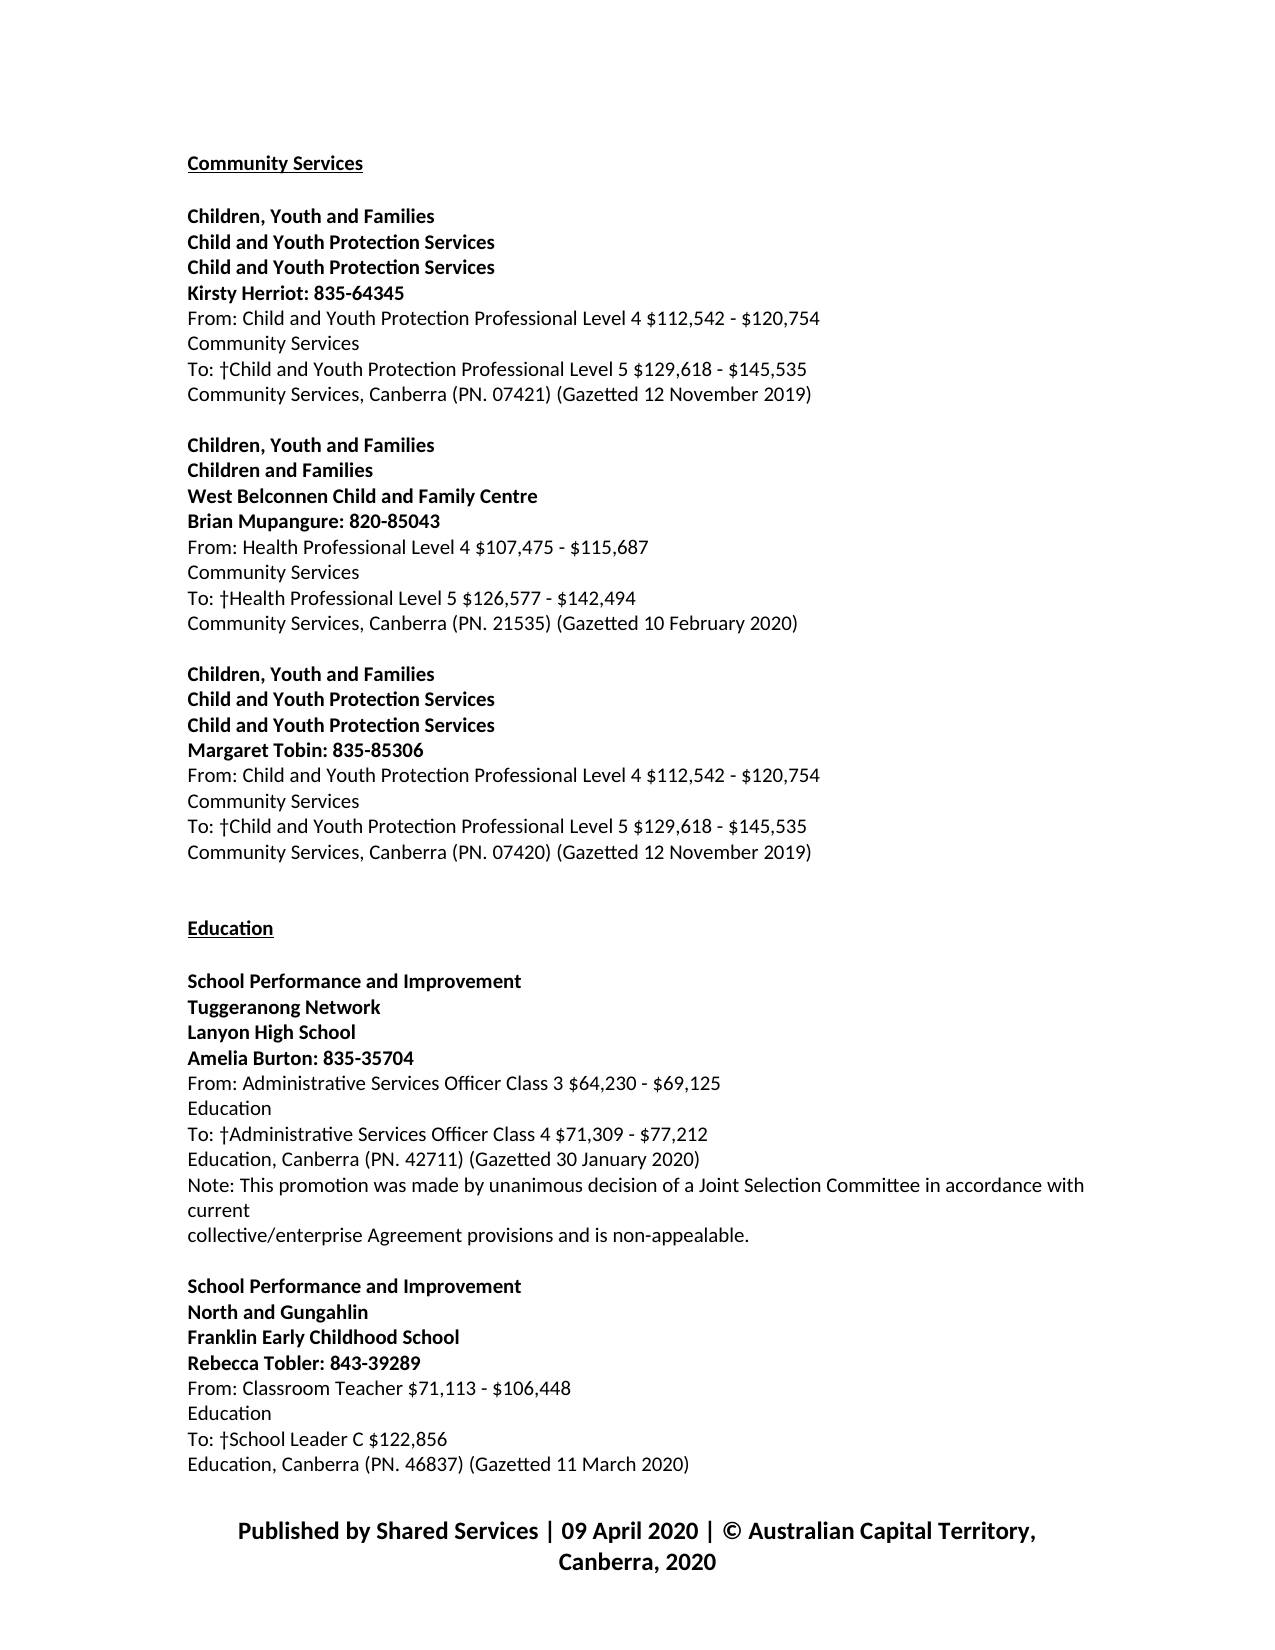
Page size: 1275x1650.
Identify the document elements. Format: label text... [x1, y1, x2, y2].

text Community Services, Canberra (PN. 07421) (Gazetted 12 November 2019) [187, 381, 1087, 407]
text Amelia Burton: 835-35704 [187, 1045, 1087, 1070]
text Community Services [187, 150, 1087, 175]
text Brian Mupangure: 820-85043 [187, 508, 1087, 534]
text To: †School Leader C $122,856 [187, 1426, 1087, 1451]
text Note: This promotion was made by unanimous decision of a Joint Selection Committee in accordance with current [187, 1172, 1087, 1223]
text From: Child and Youth Protection Professional Level 4 $112,542 - $120,754 [187, 763, 1087, 788]
text Child and Youth Protection Services [187, 712, 1087, 737]
text From: Administrative Services Officer Class 3 $64,230 - $69,125 [187, 1070, 1087, 1096]
text Rebecca Tobler: 843-39289 [187, 1350, 1087, 1375]
text School Performance and Improvement [187, 1273, 1087, 1299]
text Child and Youth Protection Services [187, 686, 1087, 712]
text Children and Families [187, 458, 1087, 483]
text Education [187, 915, 1087, 941]
text To: †Child and Youth Protection Professional Level 5 $129,618 - $145,535 [187, 813, 1087, 839]
text Education, Canberra (PN. 42711) (Gazetted 30 January 2020) [187, 1146, 1087, 1172]
text From: Classroom Teacher $71,113 - $106,448 [187, 1375, 1087, 1401]
text Franklin Early Childhood School [187, 1324, 1087, 1350]
text Tuggeranong Network [187, 994, 1087, 1019]
text From: Health Professional Level 4 $107,475 - $115,687 [187, 534, 1087, 559]
text Children, Youth and Families [187, 661, 1087, 686]
text Children, Youth and Families [187, 203, 1087, 229]
text Community Services [187, 559, 1087, 585]
text Kirsty Herriot: 835-64345 [187, 280, 1087, 305]
text Margaret Tobin: 835-85306 [187, 737, 1087, 763]
text From: Child and Youth Protection Professional Level 4 $112,542 - $120,754 [187, 305, 1087, 331]
text collective/enterprise Agreement provisions and is non-appealable. [187, 1223, 1087, 1248]
text Education [187, 1096, 1087, 1121]
text Community Services, Canberra (PN. 07420) (Gazetted 12 November 2019) [187, 839, 1087, 864]
text Community Services [187, 788, 1087, 813]
text North and Gungahlin [187, 1299, 1087, 1324]
text Children, Youth and Families [187, 432, 1087, 458]
text To: †Child and Youth Protection Professional Level 5 $129,618 - $145,535 [187, 356, 1087, 381]
text To: †Administrative Services Officer Class 4 $71,309 - $77,212 [187, 1121, 1087, 1146]
text Child and Youth Protection Services [187, 229, 1087, 254]
text School Performance and Improvement [187, 968, 1087, 994]
text Education, Canberra (PN. 46837) (Gazetted 11 March 2020) [187, 1451, 1087, 1477]
text Community Services, Canberra (PN. 21535) (Gazetted 10 February 2020) [187, 610, 1087, 636]
text Child and Youth Protection Services [187, 254, 1087, 280]
text West Belconnen Child and Family Centre [187, 483, 1087, 508]
text Community Services [187, 331, 1087, 356]
text Education [187, 1401, 1087, 1426]
text Lanyon High School [187, 1019, 1087, 1045]
text To: †Health Professional Level 5 $126,577 - $142,494 [187, 585, 1087, 610]
